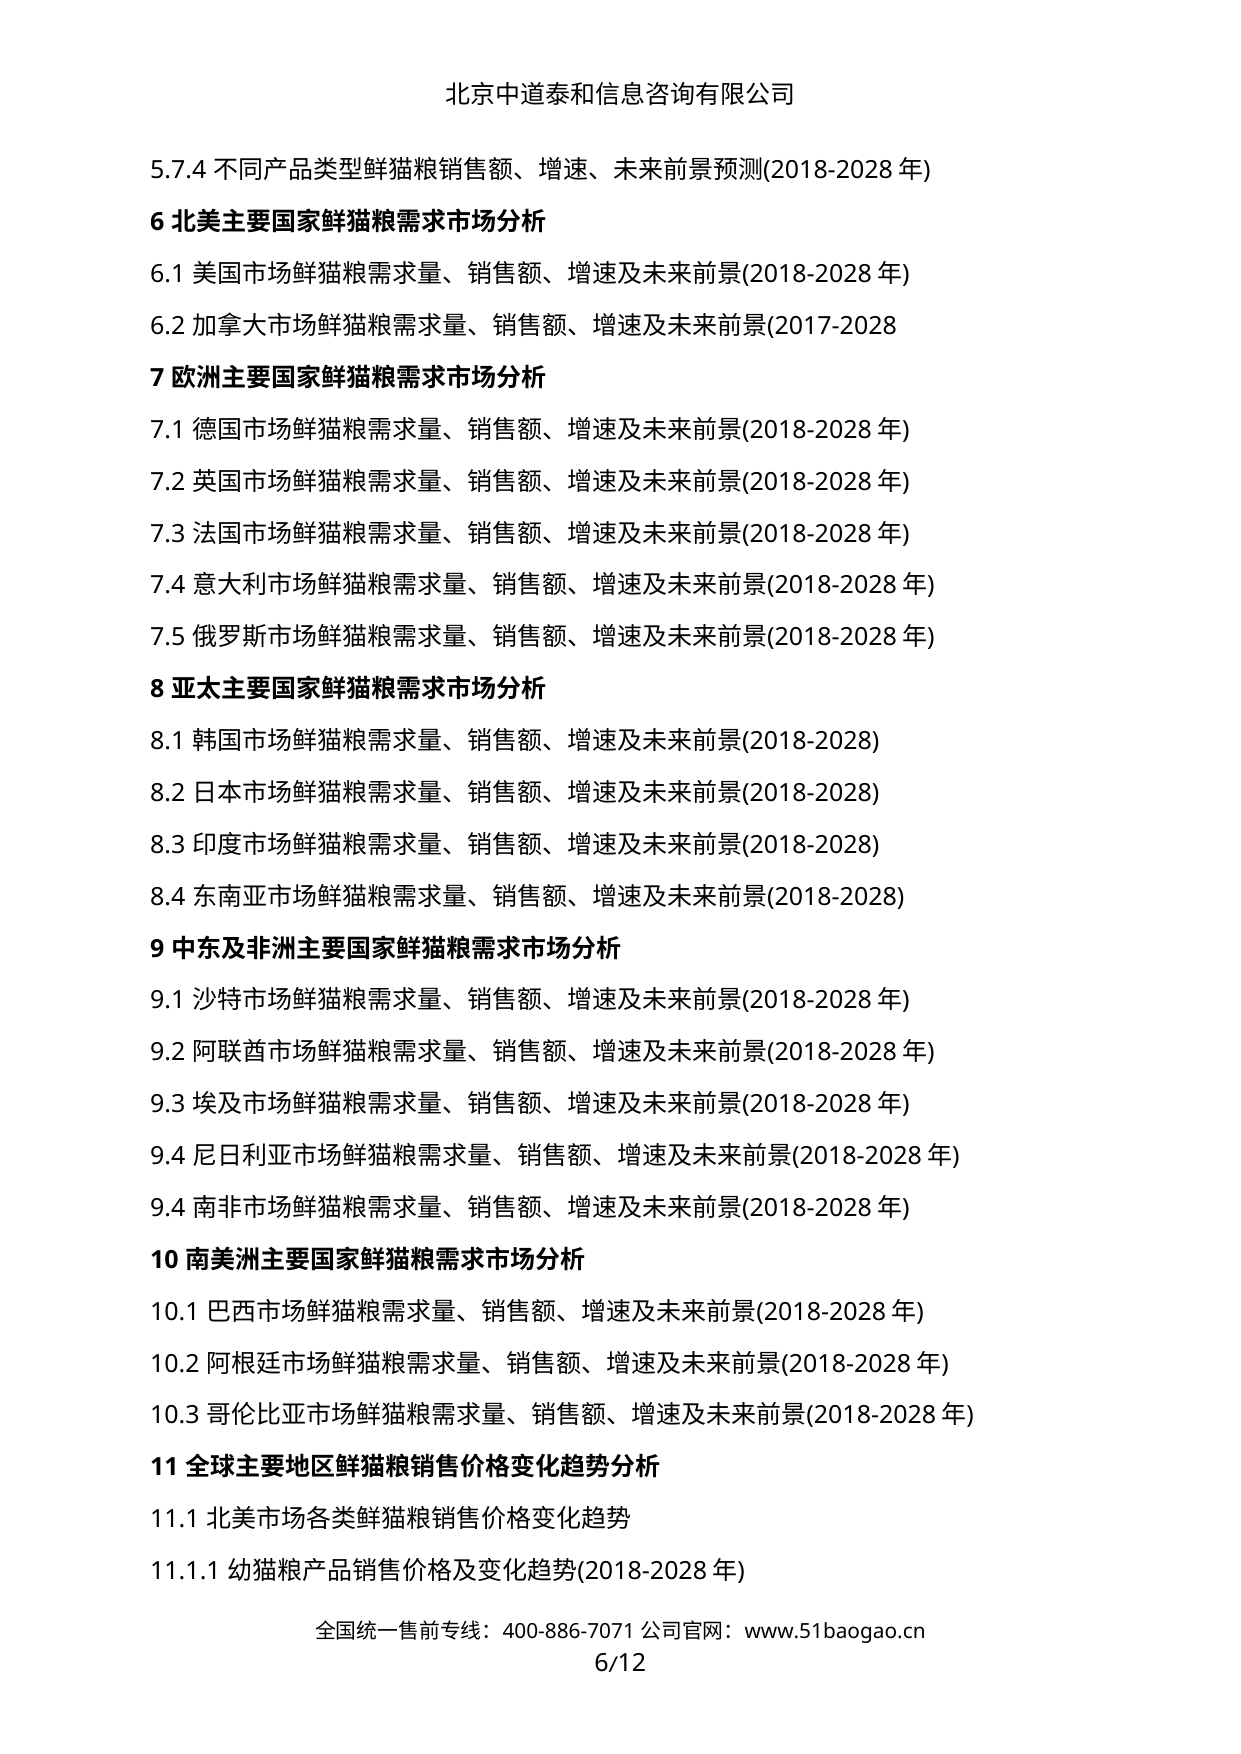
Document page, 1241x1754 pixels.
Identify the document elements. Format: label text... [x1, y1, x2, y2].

text 10.1 巴西市场鲜猫粮需求量、销售额、增速及未来前景(2018-2028年) [150, 1291, 1090, 1327]
text 11.1.1 幼猫粮产品销售价格及变化趋势(2018-2028年) [150, 1551, 1090, 1587]
text 6 北美主要国家鲜猫粮需求市场分析 [150, 202, 1090, 238]
text 10 南美洲主要国家鲜猫粮需求市场分析 [150, 1239, 1090, 1276]
text 8.1 韩国市场鲜猫粮需求量、销售额、增速及未来前景(2018-2028) [150, 721, 1090, 757]
text 8.2 日本市场鲜猫粮需求量、销售额、增速及未来前景(2018-2028) [150, 772, 1090, 809]
text 11 全球主要地区鲜猫粮销售价格变化趋势分析 [150, 1447, 1090, 1483]
text 8 亚太主要国家鲜猫粮需求市场分析 [150, 669, 1090, 705]
text 9.4 南非市场鲜猫粮需求量、销售额、增速及未来前景(2018-2028年) [150, 1187, 1090, 1224]
text 11.1 北美市场各类鲜猫粮销售价格变化趋势 [150, 1499, 1090, 1535]
text 7.4 意大利市场鲜猫粮需求量、销售额、增速及未来前景(2018-2028年) [150, 565, 1090, 601]
text 9.4 尼日利亚市场鲜猫粮需求量、销售额、增速及未来前景(2018-2028年) [150, 1136, 1090, 1172]
text 7.1 德国市场鲜猫粮需求量、销售额、增速及未来前景(2018-2028年) [150, 409, 1090, 446]
text 9.1 沙特市场鲜猫粮需求量、销售额、增速及未来前景(2018-2028年) [150, 980, 1090, 1016]
text 10.3 哥伦比亚市场鲜猫粮需求量、销售额、增速及未来前景(2018-2028年) [150, 1395, 1090, 1431]
text 7.2 英国市场鲜猫粮需求量、销售额、增速及未来前景(2018-2028年) [150, 461, 1090, 497]
text 9.3 埃及市场鲜猫粮需求量、销售额、增速及未来前景(2018-2028年) [150, 1084, 1090, 1120]
text 7.5 俄罗斯市场鲜猫粮需求量、销售额、增速及未来前景(2018-2028年) [150, 617, 1090, 653]
text 7 欧洲主要国家鲜猫粮需求市场分析 [150, 357, 1090, 394]
text 6.2 加拿大市场鲜猫粮需求量、销售额、增速及未来前景(2017-2028 [150, 306, 1090, 342]
text 6.1 美国市场鲜猫粮需求量、销售额、增速及未来前景(2018-2028年) [150, 254, 1090, 290]
text 7.3 法国市场鲜猫粮需求量、销售额、增速及未来前景(2018-2028年) [150, 513, 1090, 549]
text 8.3 印度市场鲜猫粮需求量、销售额、增速及未来前景(2018-2028) [150, 824, 1090, 861]
text 9 中东及非洲主要国家鲜猫粮需求市场分析 [150, 928, 1090, 964]
text 10.2 阿根廷市场鲜猫粮需求量、销售额、增速及未来前景(2018-2028年) [150, 1343, 1090, 1379]
text 9.2 阿联酋市场鲜猫粮需求量、销售额、增速及未来前景(2018-2028年) [150, 1032, 1090, 1068]
text 5.7.4 不同产品类型鲜猫粮销售额、增速、未来前景预测(2018-2028年) [150, 150, 1090, 186]
text 8.4 东南亚市场鲜猫粮需求量、销售额、增速及未来前景(2018-2028) [150, 876, 1090, 912]
